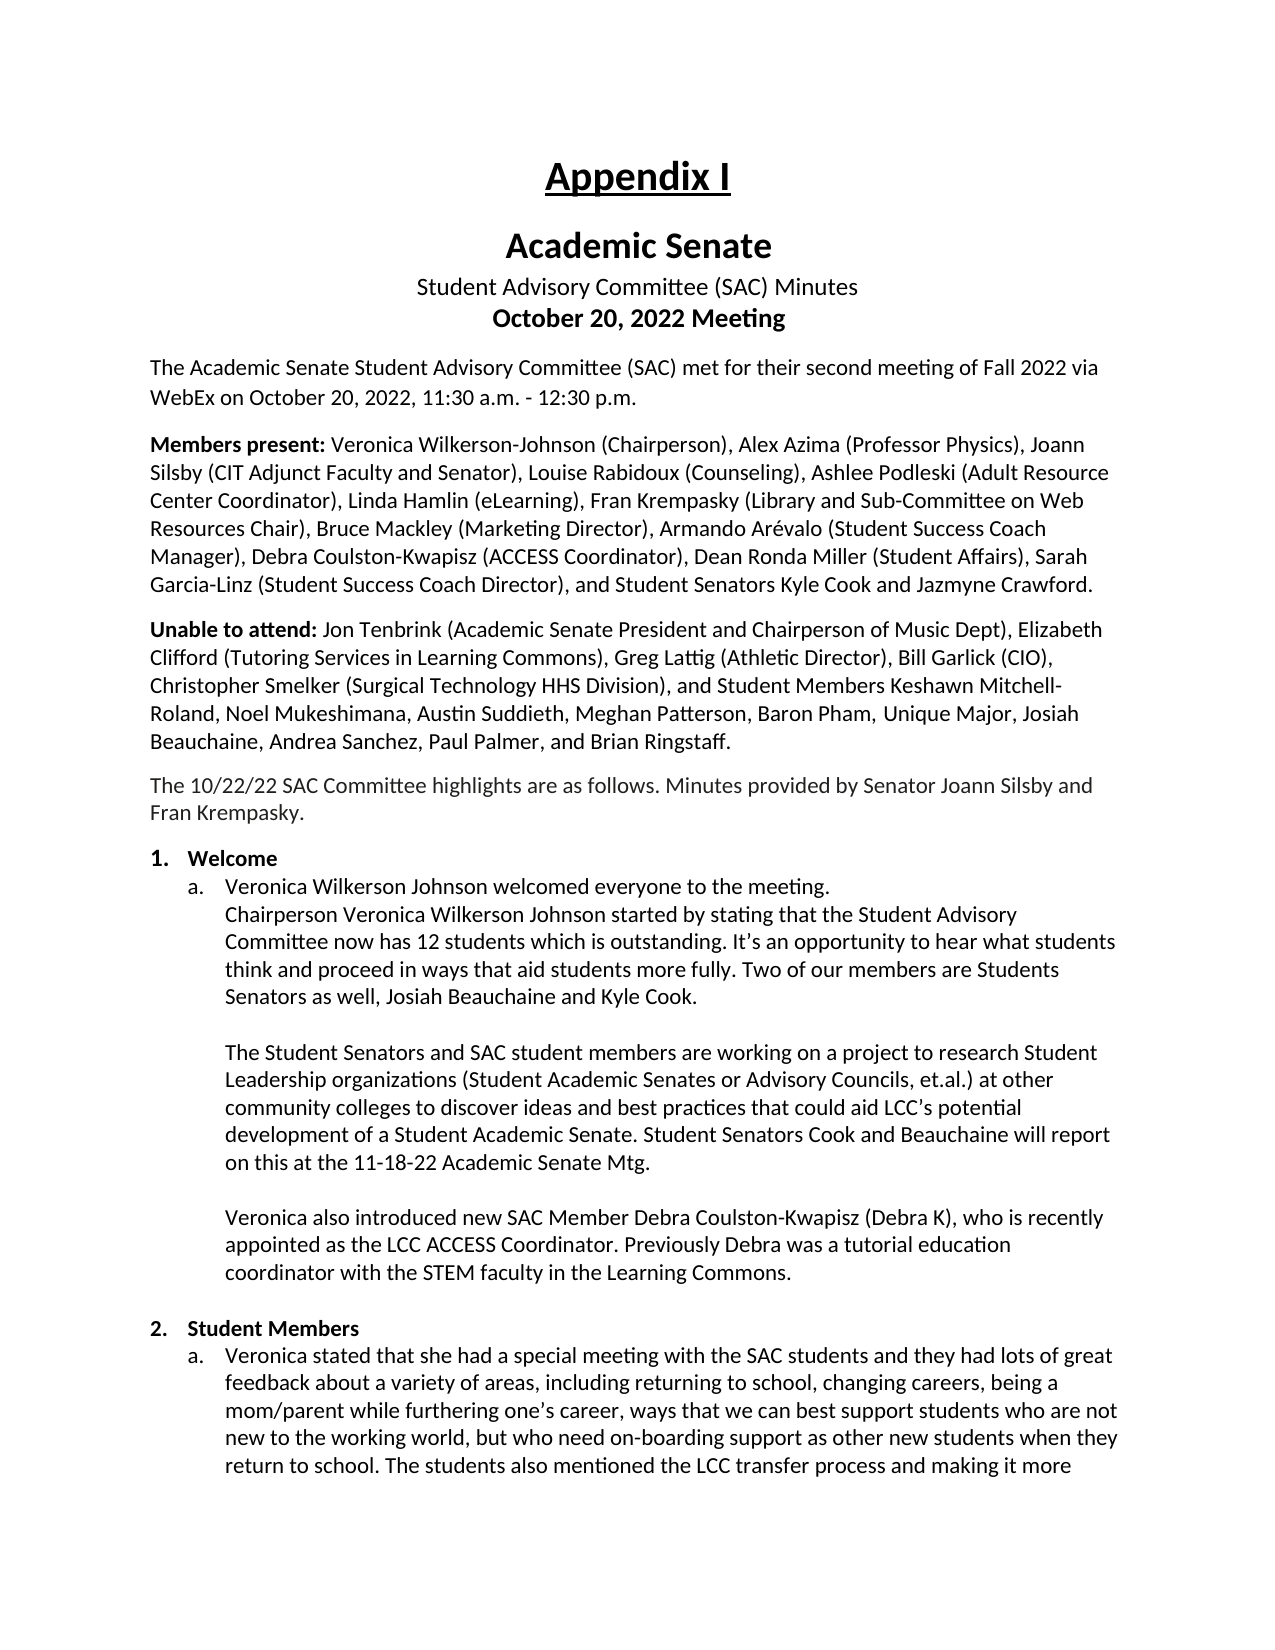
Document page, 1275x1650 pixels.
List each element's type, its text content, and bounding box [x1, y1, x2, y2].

text The 10/22/22 SAC Committee highlights are as follows. Minutes provided by Senator Joann Silsby and Fran Krempasky. [150, 771, 1125, 826]
text Appendix I [150, 150, 1125, 201]
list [187, 1341, 1125, 1479]
text Academic Senate [153, 222, 1125, 267]
list Chairperson Veronica Wilkerson Johnson started by stating that the Student Advisory Committee now has 12 students which is outstanding. It’s an opportunity to hear what students think and proceed in ways that aid students more fully. Two of our members are Students Senators as well, Josiah Beauchaine and Kyle Cook. [225, 900, 1125, 1010]
text October 20, 2022 Meeting [153, 301, 1125, 334]
text Unable to attend: Jon Tenbrink (Academic Senate President and Chairperson of Music Dept), Elizabeth Clifford (Tutoring Services in Learning Commons), Greg Lattig (Athletic Director), Bill Garlick (CIO), Christopher Smelker (Surgical Technology HHS Division), and Student Members Keshawn Mitchell-Roland, Noel Mukeshimana, Austin Suddieth, Meghan Patterson, Baron Pham, Unique Major, Josiah Beauchaine, Andrea Sanchez, Paul Palmer, and Brian Ringstaff. [150, 615, 1125, 755]
list Welcome [150, 843, 1125, 873]
list The Student Senators and SAC student members are working on a project to research Student Leadership organizations (Student Academic Senates or Advisory Councils, et.al.) at other community colleges to discover ideas and best practices that could aid LCC’s potential development of a Student Academic Senate. Student Senators Cook and Beauchaine will report on this at the 11-18-22 Academic Senate Mtg. [225, 1038, 1125, 1176]
text The Academic Senate Student Advisory Committee (SAC) met for their second meeting of Fall 2022 via WebEx on October 20, 2022, 11:30 a.m. - 12:30 p.m. [150, 353, 1124, 411]
list Veronica Wilkerson Johnson welcomed everyone to the meeting. [187, 873, 1125, 900]
subtitle Student Advisory Committee (SAC) Minutes [150, 271, 1125, 301]
text Members present: Veronica Wilkerson-Johnson (Chairperson), Alex Azima (Professor Physics), Joann Silsby (CIT Adjunct Faculty and Senator), Louise Rabidoux (Counseling), Ashlee Podleski (Adult Resource Center Coordinator), Linda Hamlin (eLearning), Fran Krempasky (Library and Sub-Committee on Web Resources Chair), Bruce Mackley (Marketing Director), Armando Arévalo (Student Success Coach Manager), Debra Coulston-Kwapisz (ACCESS Coordinator), Dean Ronda Miller (Student Affairs), Sarah Garcia-Linz (Student Success Coach Director), and Student Senators Kyle Cook and Jazmyne Crawford. [150, 430, 1125, 598]
list Veronica also introduced new SAC Member Debra Coulston-Kwapisz (Debra K), who is recently appointed as the LCC ACCESS Coordinator. Previously Debra was a tutorial education coordinator with the STEM faculty in the Learning Commons. [225, 1204, 1125, 1286]
list Student Members [150, 1314, 1125, 1341]
